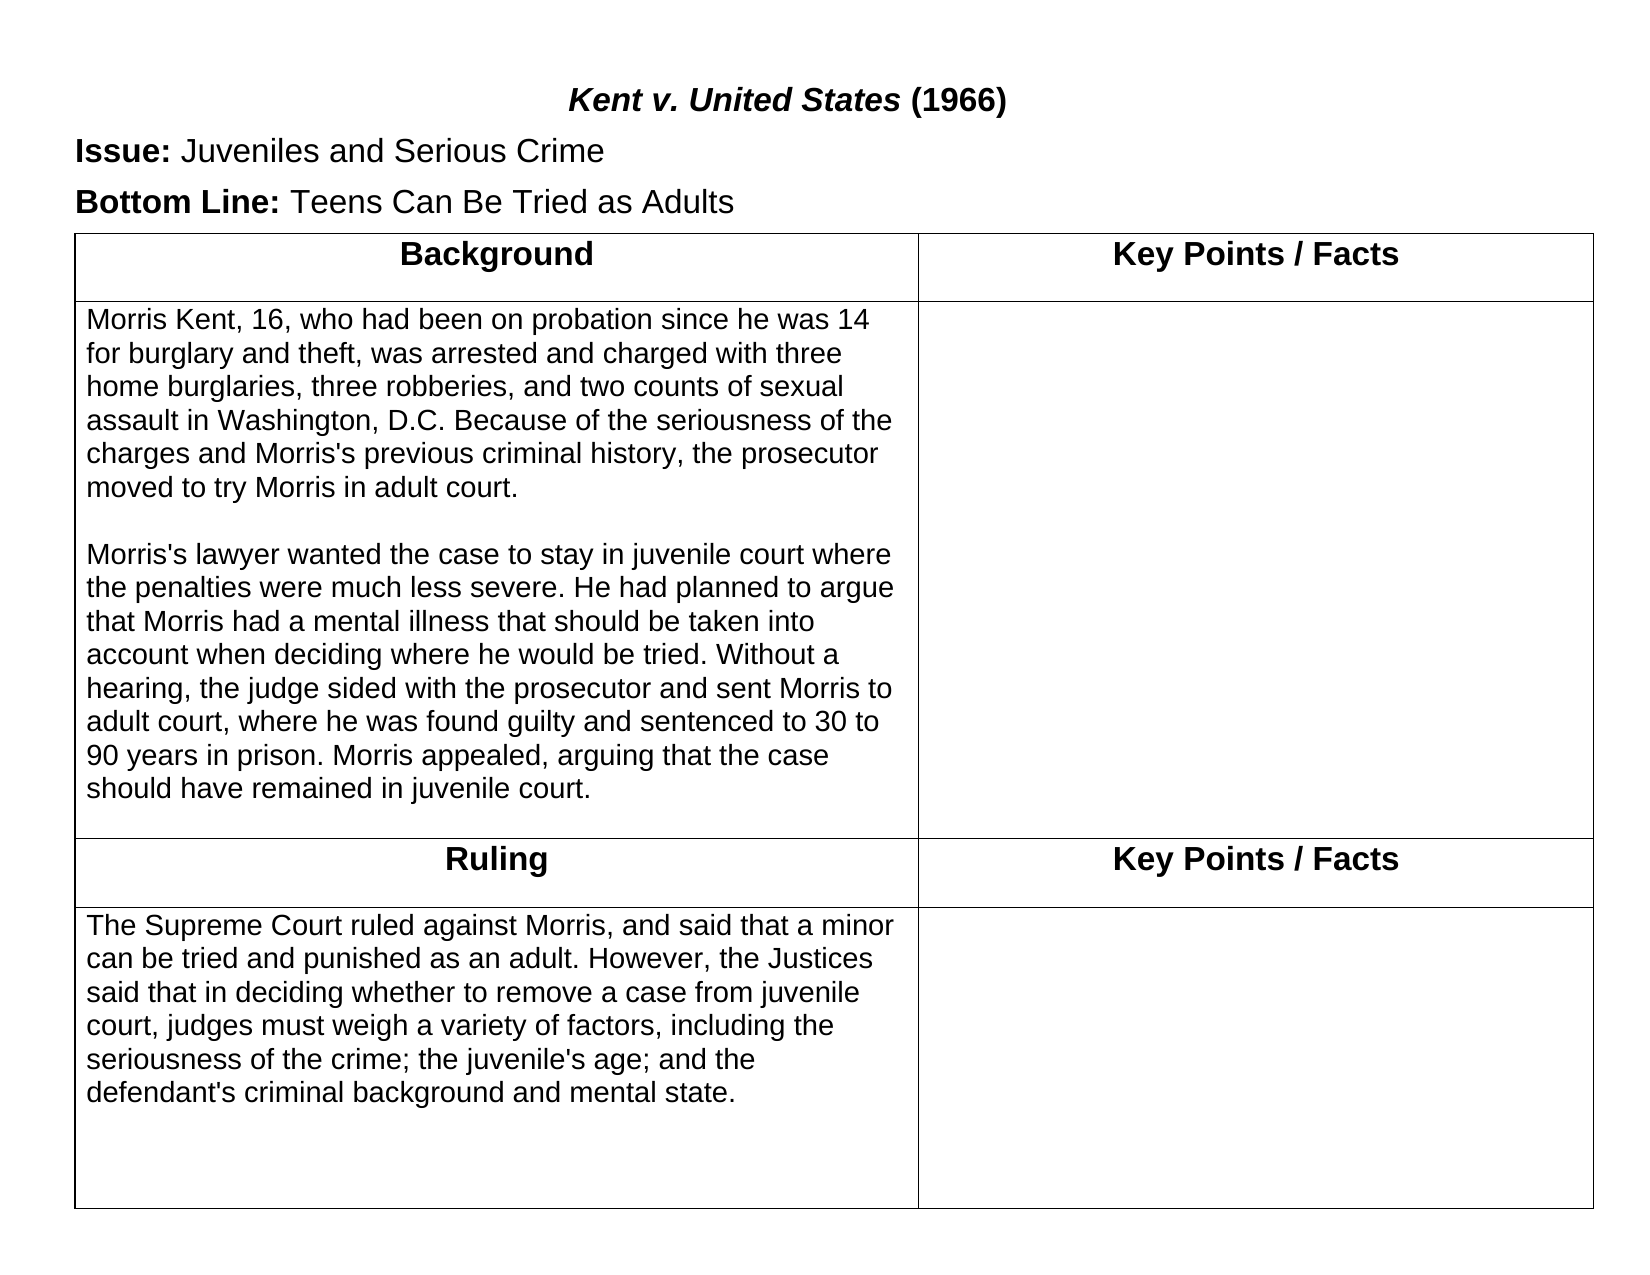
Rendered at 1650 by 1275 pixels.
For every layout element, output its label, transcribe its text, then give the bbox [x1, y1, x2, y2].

table_cell [919, 302, 1593, 838]
text Bottom Line: Teens Can Be Tried as Adults [75, 182, 1500, 220]
table_cell Key Points / Facts [919, 839, 1593, 907]
text Issue: Juveniles and Serious Crime [75, 131, 1500, 169]
table_cell Morris Kent, 16, who had been on probation since he was 14 for burglary and theft, was arrested and charged with three home burglaries, three robberies, and two counts of sexual assault in Washington, D.C. Because of the seriousness of the charges and Morris's previous criminal history, the prosecutor moved to try Morris in adult court. Morris's lawyer wanted the case to stay in juvenile court where the penalties were much less severe. He had planned to argue that Morris had a mental illness that should be taken into account when deciding where he would be tried. Without a hearing, the judge sided with the prosecutor and sent Morris to adult court, where he was found guilty and sentenced to 30 to 90 years in prison. Morris appealed, arguing that the case should have remained in juvenile court. [76, 302, 918, 838]
text Kent v. United States (1966) [75, 80, 1500, 118]
table_cell [919, 908, 1593, 1208]
table_header Key Points / Facts [919, 234, 1593, 301]
table_header Background [76, 234, 918, 301]
table_cell The Supreme Court ruled against Morris, and said that a minor can be tried and punished as an adult. However, the Justices said that in deciding whether to remove a case from juvenile court, judges must weigh a variety of factors, including the seriousness of the crime; the juvenile's age; and the defendant's criminal background and mental state. [76, 908, 918, 1208]
table_cell Ruling [76, 839, 918, 907]
